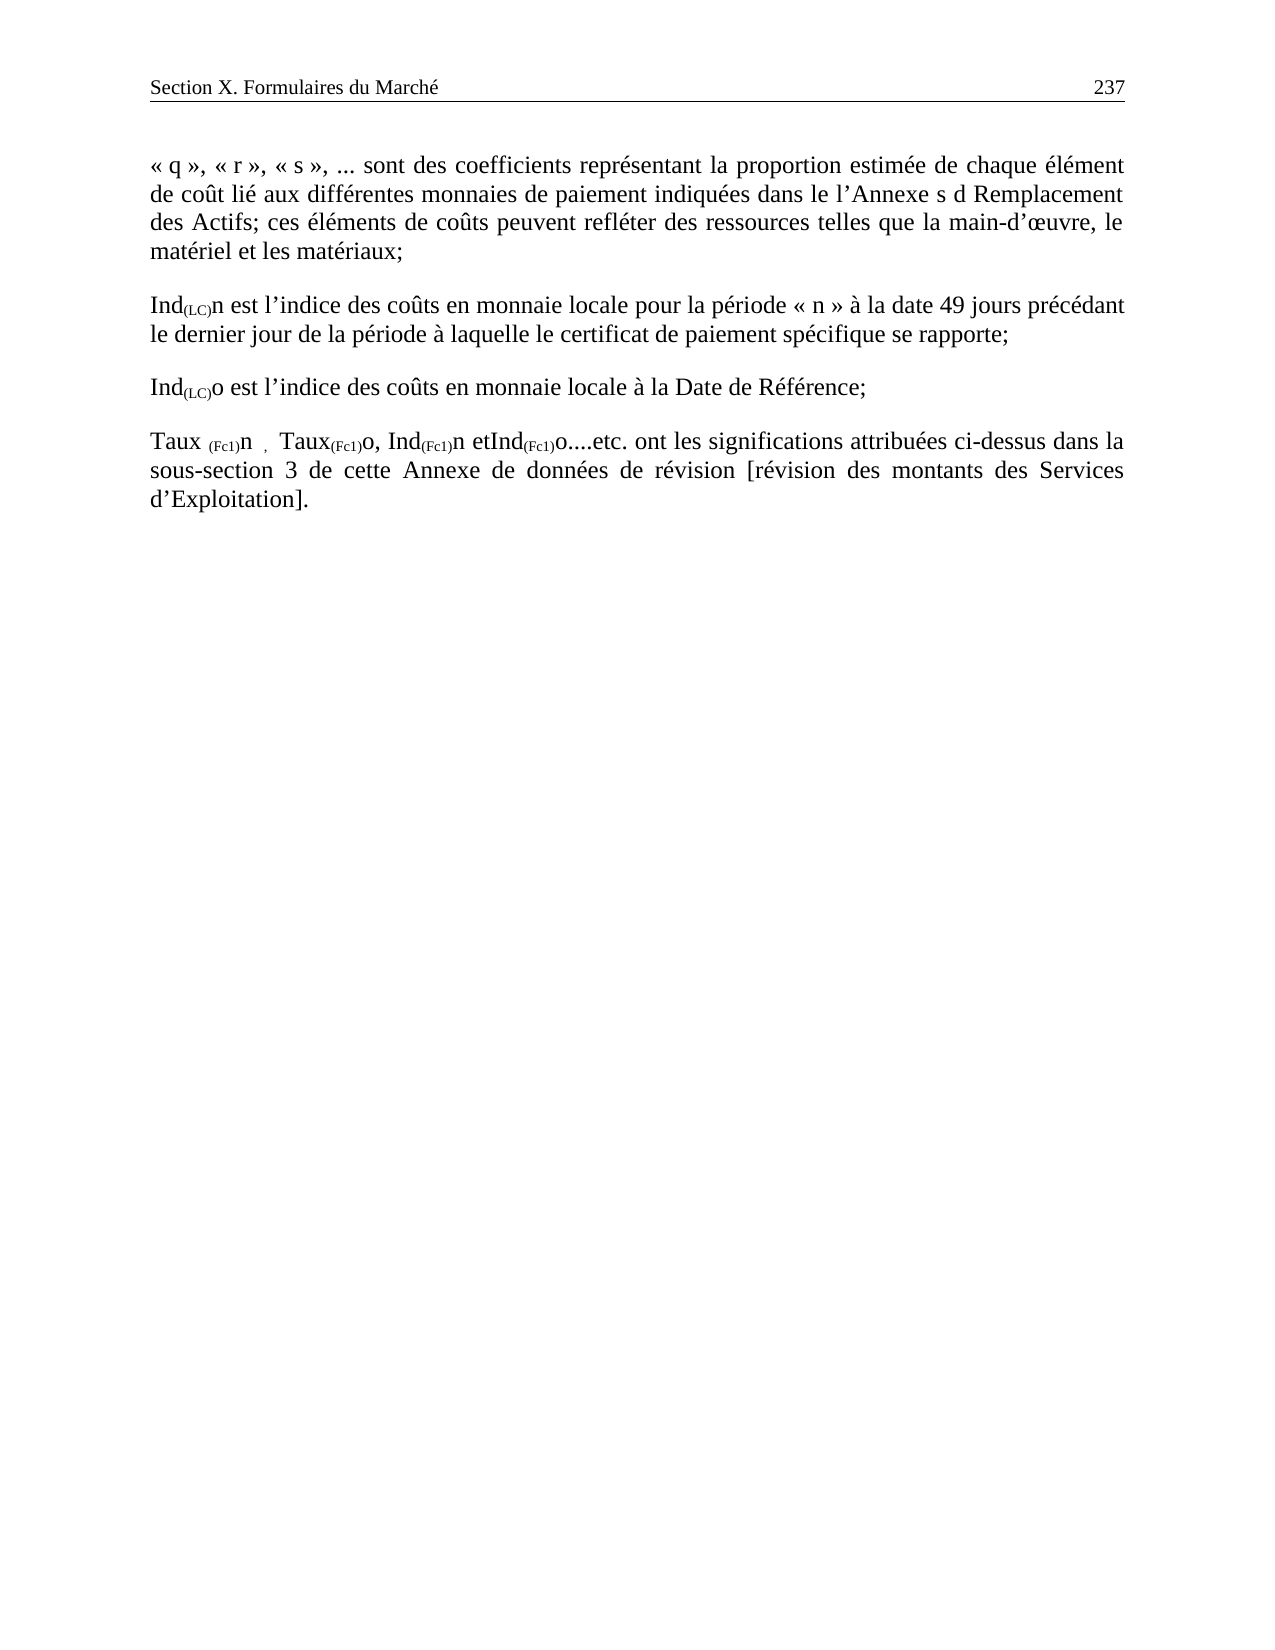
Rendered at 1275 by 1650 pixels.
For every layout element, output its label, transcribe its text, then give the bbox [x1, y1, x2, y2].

text Taux (Fc1)n , Taux(Fc1)o, Ind(Fc1)n etInd(Fc1)o....etc. ont les significations attribuées ci-dessus dans la sous-section 3 de cette Annexe de données de révision [révision des montants des Services d’Exploitation]. [150, 426, 1125, 512]
text Ind(LC)n est l’indice des coûts en monnaie locale pour la période « n » à la date 49 jours précédant le dernier jour de la période à laquelle le certificat de paiement spécifique se rapporte; [150, 290, 1125, 347]
text Ind(LC)o est l’indice des coûts en monnaie locale à la Date de Référence; [150, 372, 1125, 401]
text « q », « r », « s », ... sont des coefficients représentant la proportion estimée de chaque élément de coût lié aux différentes monnaies de paiement indiquées dans le l’Annexe s d Remplacement des Actifs; ces éléments de coûts peuvent refléter des ressources telles que la main-d’œuvre, le matériel et les matériaux; [150, 150, 1125, 265]
